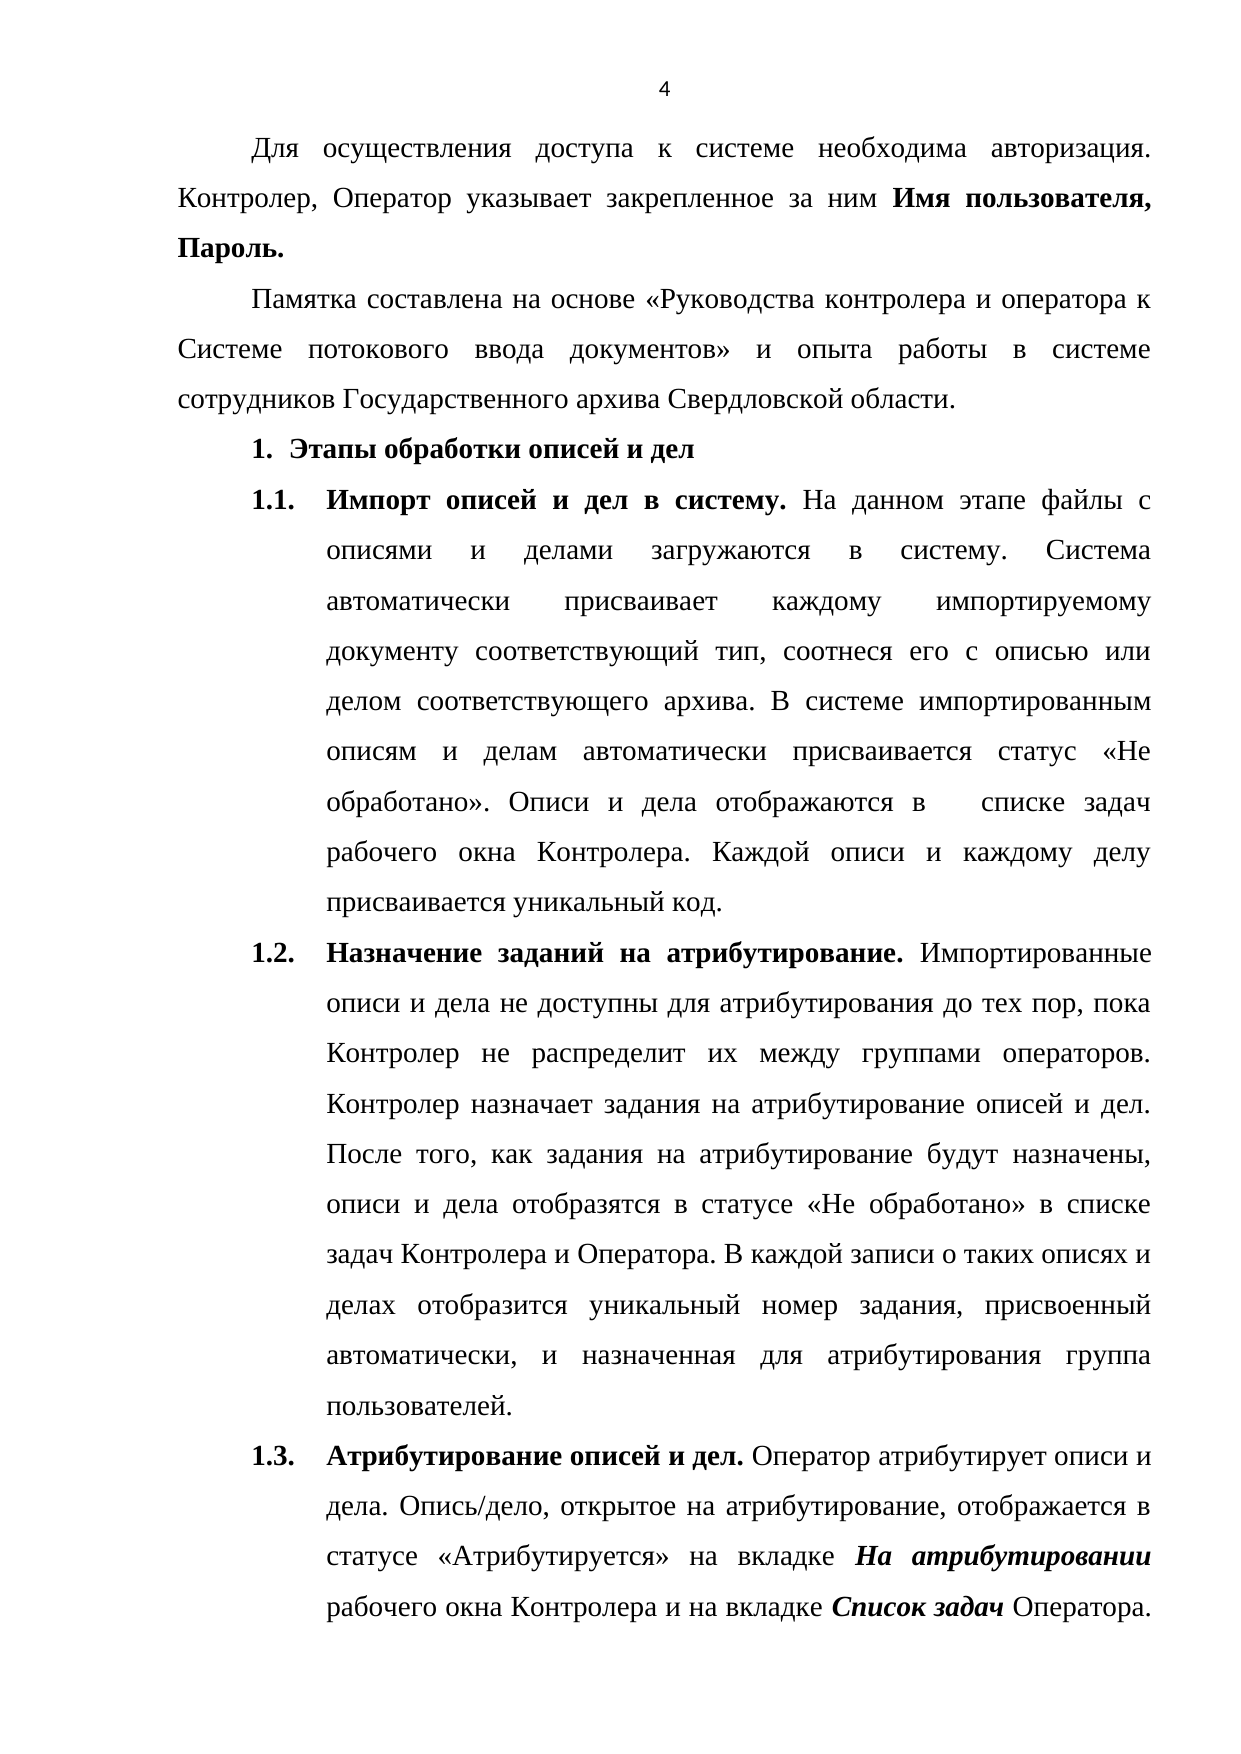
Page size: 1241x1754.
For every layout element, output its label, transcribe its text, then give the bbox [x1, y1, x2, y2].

list Этапы обработки описей и дел [251, 432, 1152, 465]
text Памятка составлена на основе «Руководства контролера и оператора к Системе потокового ввода документов» и опыта работы в системе сотрудников Государственного архива Свердловской области. [177, 281, 1152, 415]
list Назначение заданий на атрибутирование. Импортированные описи и дела не доступны для атрибутирования до тех пор, пока Контролер не распределит их между группами операторов. Контролер назначает задания на атрибутирование описей и дел. После того, как задания на атрибутирование будут назначены, описи и дела отобразятся в статусе «Не обработано» в списке задач Контролера и Оператора. В каждой записи о таких описях и делах отобразится уникальный номер задания, присвоенный автоматически, и назначенная для атрибутирования группа пользователей. [251, 935, 1152, 1421]
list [251, 1438, 1152, 1622]
list Импорт описей и дел в систему. На данном этапе файлы с описями и делами загружаются в систему. Система автоматически присваивает каждому импортируемому документу соответствующий тип, соотнеся его с описью или делом соответствующего архива. В системе импортированным описям и делам автоматически присваивается статус «Не обработано». Описи и дела отображаются в списке задач рабочего окна Контролера. Каждой описи и каждому делу присваивается уникальный код. [251, 482, 1152, 918]
text Для осуществления доступа к системе необходима авторизация. Контролер, Оператор указывает закрепленное за ним Имя пользователя, Пароль. [177, 130, 1152, 264]
